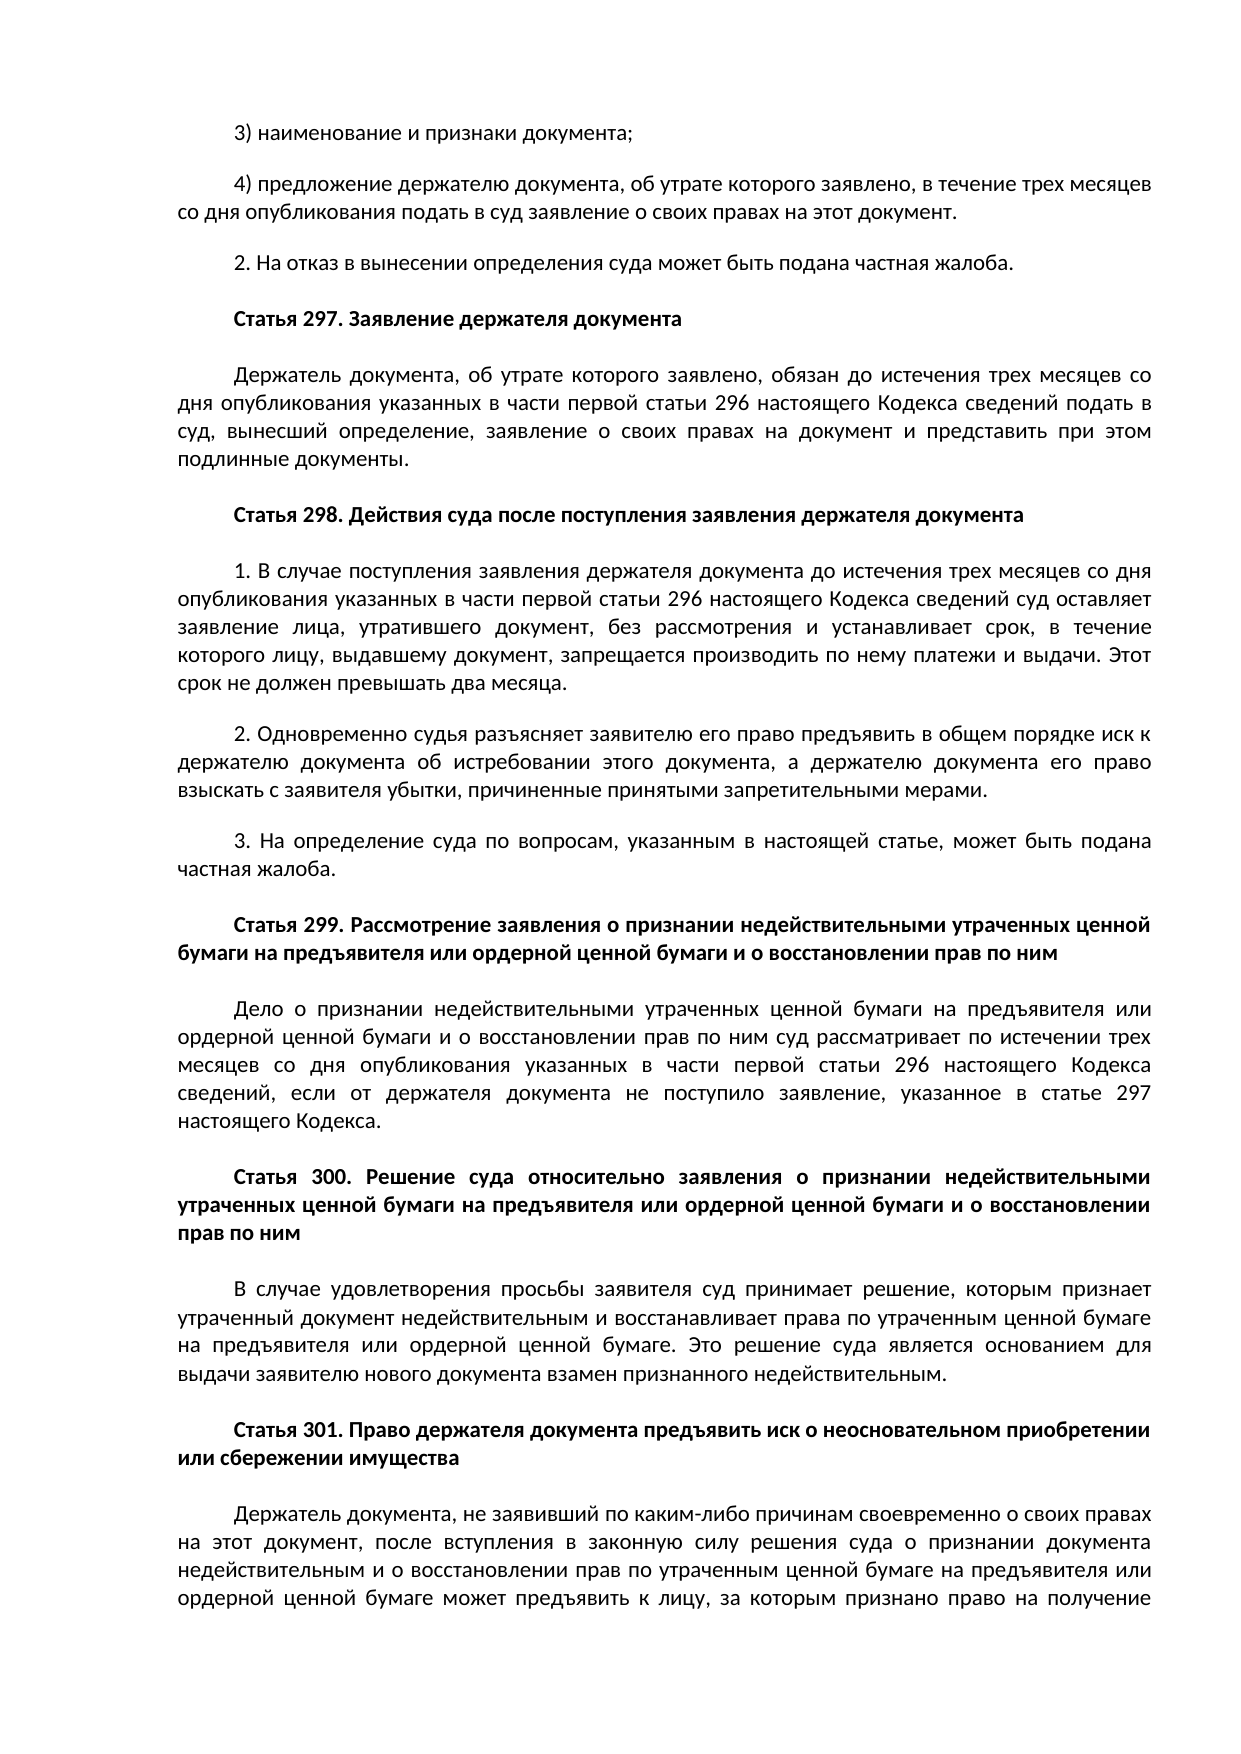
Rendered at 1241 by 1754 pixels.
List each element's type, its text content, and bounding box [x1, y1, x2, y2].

title Статья 299. Рассмотрение заявления о признании недействительными утраченных ценной бумаги на предъявителя или ордерной ценной бумаги и о восстановлении прав по ним [177, 910, 1152, 966]
text 2. На отказ в вынесении определения суда может быть подана частная жалоба. [177, 248, 1152, 276]
text 4) предложение держателю документа, об утрате которого заявлено, в течение трех месяцев со дня опубликования подать в суд заявление о своих правах на этот документ. [177, 169, 1152, 225]
title Статья 301. Право держателя документа предъявить иск о неосновательном приобретении или сбережении имущества [177, 1415, 1152, 1471]
title Статья 300. Решение суда относительно заявления о признании недействительными утраченных ценной бумаги на предъявителя или ордерной ценной бумаги и о восстановлении прав по ним [177, 1162, 1152, 1247]
text 1. В случае поступления заявления держателя документа до истечения трех месяцев со дня опубликования указанных в части первой статьи 296 настоящего Кодекса сведений суд оставляет заявление лица, утратившего документ, без рассмотрения и устанавливает срок, в течение которого лицу, выдавшему документ, запрещается производить по нему платежи и выдачи. Этот срок не должен превышать два месяца. [177, 556, 1152, 696]
title Статья 297. Заявление держателя документа [177, 304, 1152, 332]
text 3. На определение суда по вопросам, указанным в настоящей статье, может быть подана частная жалоба. [177, 826, 1152, 882]
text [177, 1499, 1152, 1611]
text Дело о признании недействительными утраченных ценной бумаги на предъявителя или ордерной ценной бумаги и о восстановлении прав по ним суд рассматривает по истечении трех месяцев со дня опубликования указанных в части первой статьи 296 настоящего Кодекса сведений, если от держателя документа не поступило заявление, указанное в статье 297 настоящего Кодекса. [177, 994, 1152, 1134]
text В случае удовлетворения просьбы заявителя суд принимает решение, которым признает утраченный документ недействительным и восстанавливает права по утраченным ценной бумаге на предъявителя или ордерной ценной бумаге. Это решение суда является основанием для выдачи заявителю нового документа взамен признанного недействительным. [177, 1274, 1152, 1387]
title Статья 298. Действия суда после поступления заявления держателя документа [177, 500, 1152, 528]
text 3) наименование и признаки документа; [177, 118, 1152, 146]
text Держатель документа, об утрате которого заявлено, обязан до истечения трех месяцев со дня опубликования указанных в части первой статьи 296 настоящего Кодекса сведений подать в суд, вынесший определение, заявление о своих правах на документ и представить при этом подлинные документы. [177, 360, 1152, 472]
text 2. Одновременно судья разъясняет заявителю его право предъявить в общем порядке иск к держателю документа об истребовании этого документа, а держателю документа его право взыскать с заявителя убытки, причиненные принятыми запретительными мерами. [177, 719, 1152, 803]
